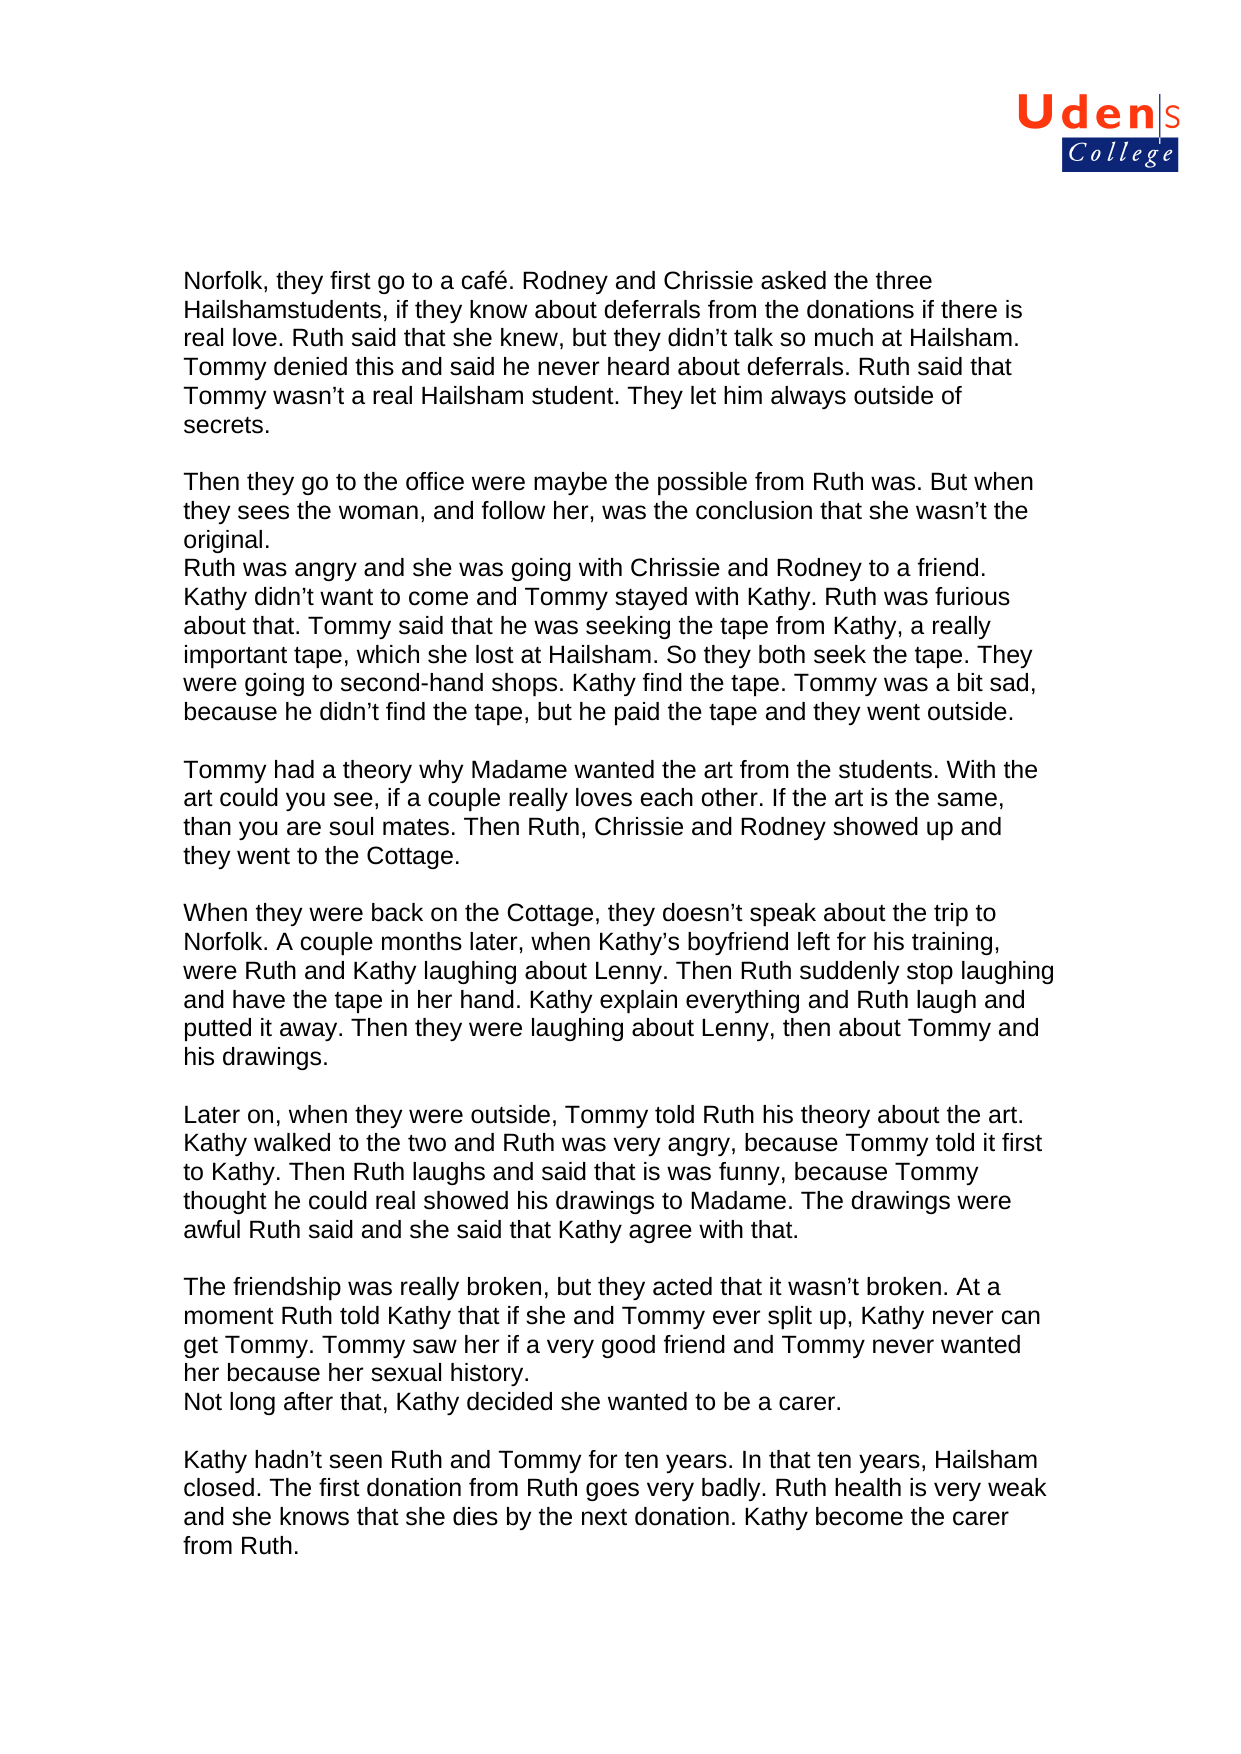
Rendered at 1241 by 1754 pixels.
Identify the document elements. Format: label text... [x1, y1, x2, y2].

text Ruth was angry and she was going with Chrissie and Rodney to a friend. Kathy didn’t want to come and Tommy stayed with Kathy. Ruth was furious about that. Tommy said that he was seeking the tape from Kathy, a really important tape, which she lost at Hailsham. So they both seek the tape. They were going to second-hand shops. Kathy find the tape. Tommy was a bit sad, because he didn’t find the tape, but he paid the tape and they went outside. [183, 553, 1057, 726]
text Tommy had a theory why Madame wanted the art from the students. With the art could you see, if a couple really loves each other. If the art is the same, than you are soul mates. Then Ruth, Chrissie and Rodney showed up and they went to the Cottage. [183, 754, 1057, 869]
picture [1018, 94, 1180, 172]
text Later on, when they were outside, Tommy told Ruth his theory about the art. Kathy walked to the two and Ruth was very angry, because Tommy told it first to Kathy. Then Ruth laughs and said that is was funny, because Tommy thought he could real showed his drawings to Madame. The drawings were awful Ruth said and she said that Kathy agree with that. [183, 1099, 1057, 1243]
text When they were back on the Cottage, they doesn’t speak about the trip to Norfolk. A couple months later, when Kathy’s boyfriend left for his training, were Ruth and Kathy laughing about Lenny. Then Ruth suddenly stop laughing and have the tape in her hand. Kathy explain everything and Ruth laugh and putted it away. Then they were laughing about Lenny, then about Tommy and his drawings. [183, 898, 1057, 1071]
text Then they go to the office were maybe the possible from Ruth was. But when they sees the woman, and follow her, was the conclusion that she wasn’t the original. [183, 467, 1057, 553]
text The friendship was really broken, but they acted that it wasn’t broken. At a moment Ruth told Kathy that if she and Tommy ever split up, Kathy never can get Tommy. Tommy saw her if a very good friend and Tommy never wanted her because her sexual history. [183, 1272, 1057, 1387]
text Not long after that, Kathy decided she wanted to be a carer. [183, 1387, 1057, 1416]
text Kathy hadn’t seen Ruth and Tommy for ten years. In that ten years, Hailsham closed. The first donation from Ruth goes very badly. Ruth health is very weak and she knows that she dies by the next donation. Kathy become the carer from Ruth. [183, 1444, 1057, 1559]
